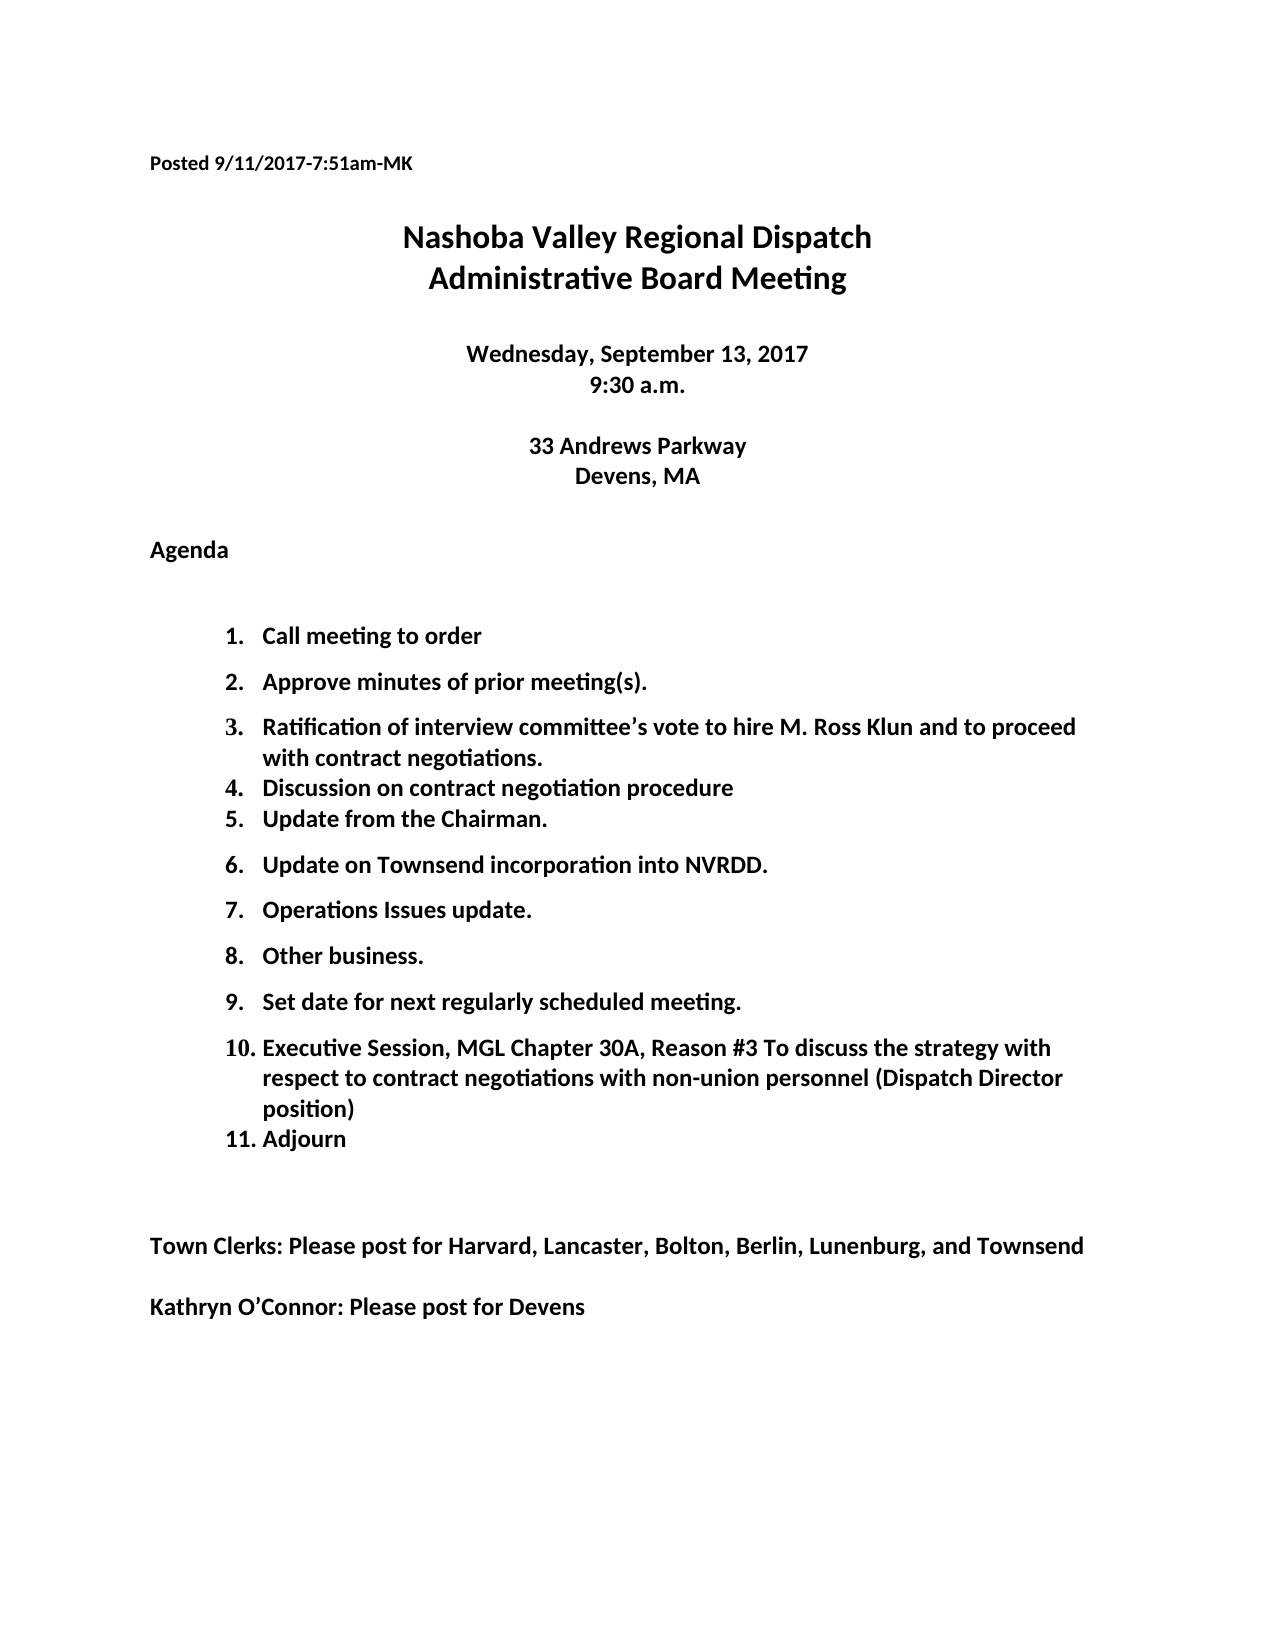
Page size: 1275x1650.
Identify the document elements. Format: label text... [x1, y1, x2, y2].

list Update on Townsend incorporation into NVRDD. [225, 849, 1125, 879]
list Ratification of interview committee’s vote to hire M. Ross Klun and to proceed with contract negotiations. [225, 711, 1125, 772]
list Update from the Chairman. [225, 803, 1125, 833]
text Wednesday, September 13, 2017 [150, 338, 1125, 369]
list Discussion on contract negotiation procedure [225, 772, 1125, 803]
text Administrative Board Meeting [150, 257, 1125, 298]
list Adjourn [225, 1123, 1125, 1154]
list Other business. [225, 940, 1125, 971]
text Nashoba Valley Regional Dispatch [150, 216, 1125, 257]
list Executive Session, MGL Chapter 30A, Reason #3 To discuss the strategy with respect to contract negotiations with non-union personnel (Dispatch Director position) [225, 1032, 1125, 1123]
text 33 Andrews Parkway [150, 430, 1125, 460]
list Operations Issues update. [225, 894, 1125, 925]
list Approve minutes of prior meeting(s). [225, 666, 1125, 696]
list Kathryn O’Connor: Please post for Devens [150, 1291, 1125, 1322]
text 9:30 a.m. [150, 369, 1125, 399]
list Town Clerks: Please post for Harvard, Lancaster, Bolton, Berlin, Lunenburg, and Townsend [150, 1230, 1125, 1261]
list Set date for next regularly scheduled meeting. [225, 986, 1125, 1016]
text Devens, MA [150, 460, 1125, 491]
text Agenda [150, 534, 1125, 564]
list Call meeting to order [225, 620, 1125, 651]
text Posted 9/11/2017-7:51am-MK [150, 150, 1125, 175]
